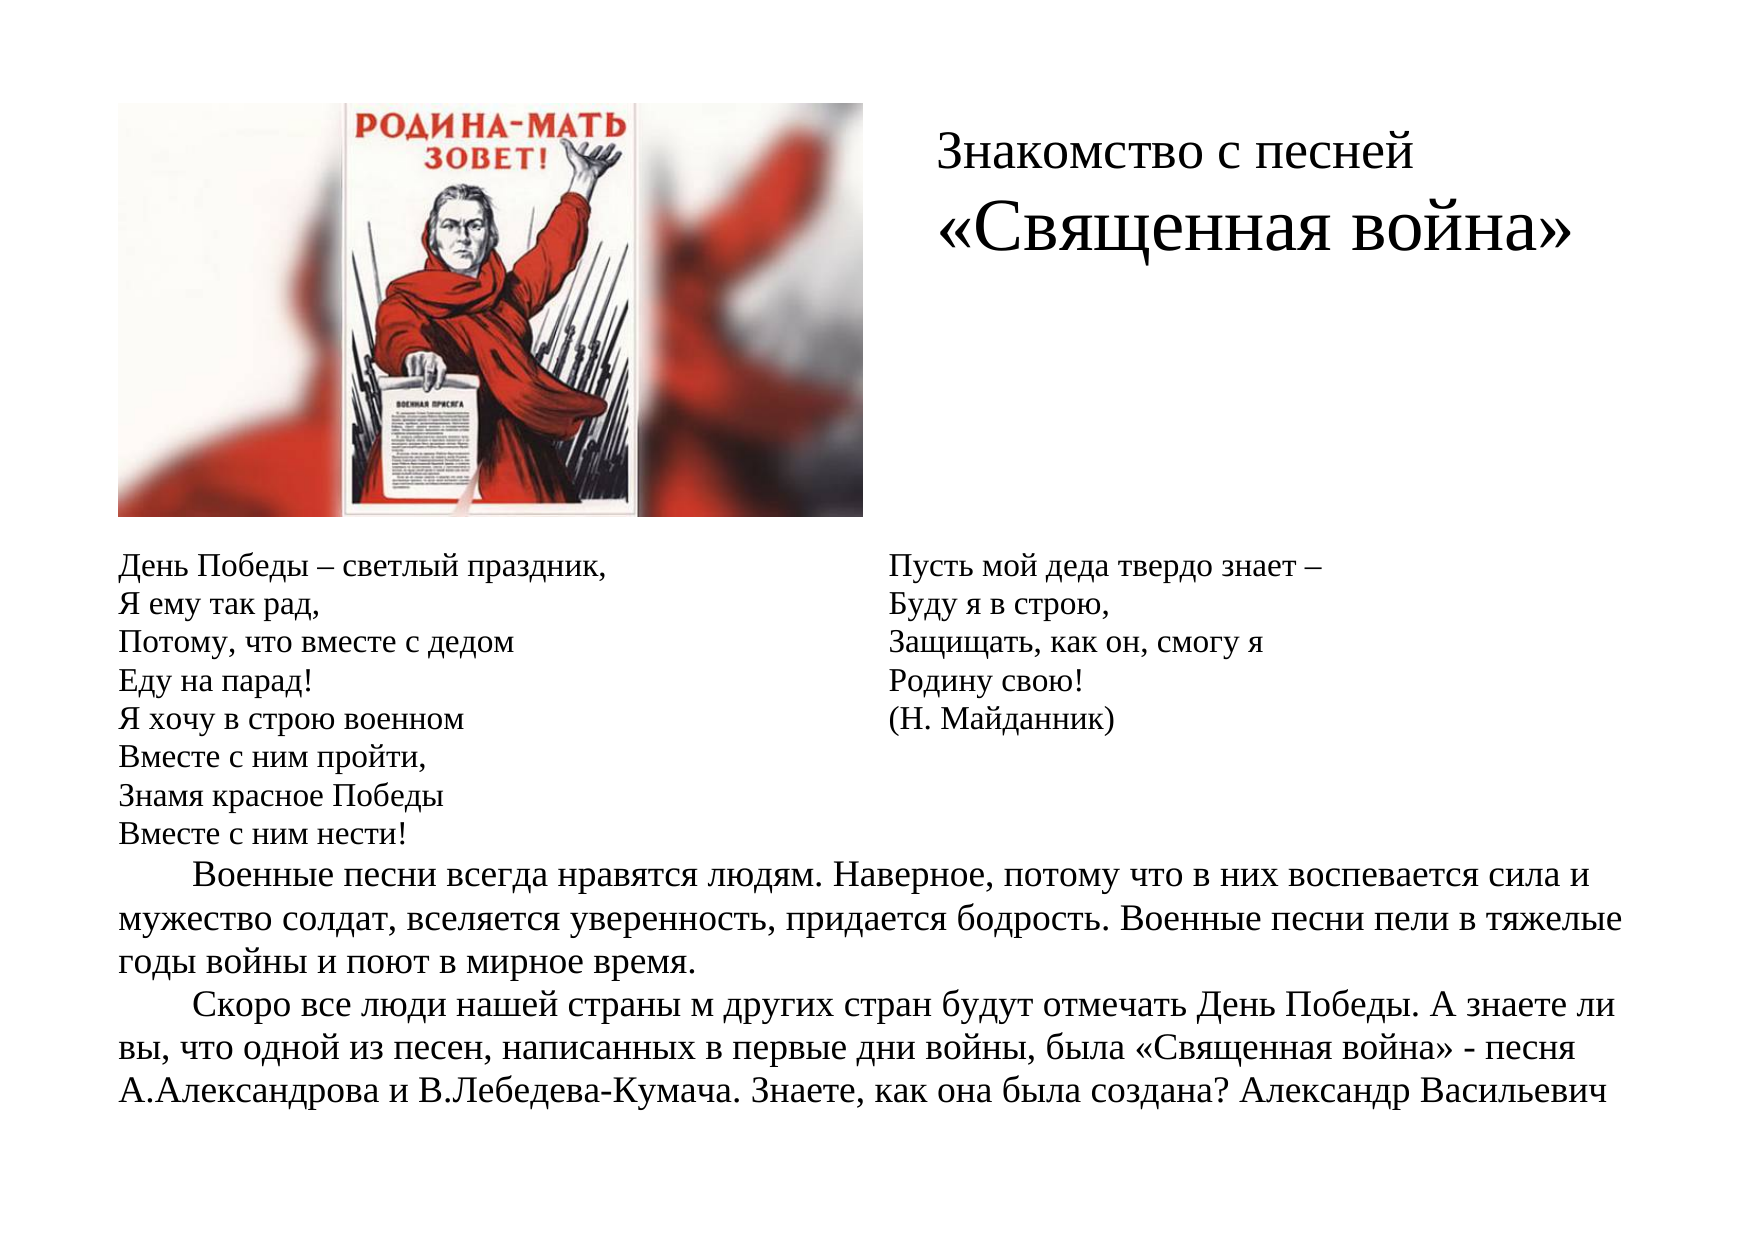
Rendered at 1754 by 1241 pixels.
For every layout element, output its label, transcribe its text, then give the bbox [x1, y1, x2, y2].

text Военные песни всегда нравятся людям. Наверное, потому что в них воспевается сила и мужество солдат, вселяется уверенность, придается бодрость. Военные песни пели в тяжелые годы войны и поют в мирное время. [118, 852, 1636, 981]
table_header Пусть мой деда твердо знает – Буду я в строю, Защищать, как он, смогу я Родину свою! (Н. Майданник) [877, 545, 1647, 852]
text Знакомство с песней [863, 118, 1636, 180]
table_header День Победы – светлый праздник, Я ему так рад, Потому, что вместе с дедом Еду на парад! Я хочу в строю военном Вместе с ним пройти, Знамя красное Победы Вместе с ним нести! [107, 545, 877, 852]
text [118, 981, 1636, 1111]
picture [118, 103, 863, 517]
